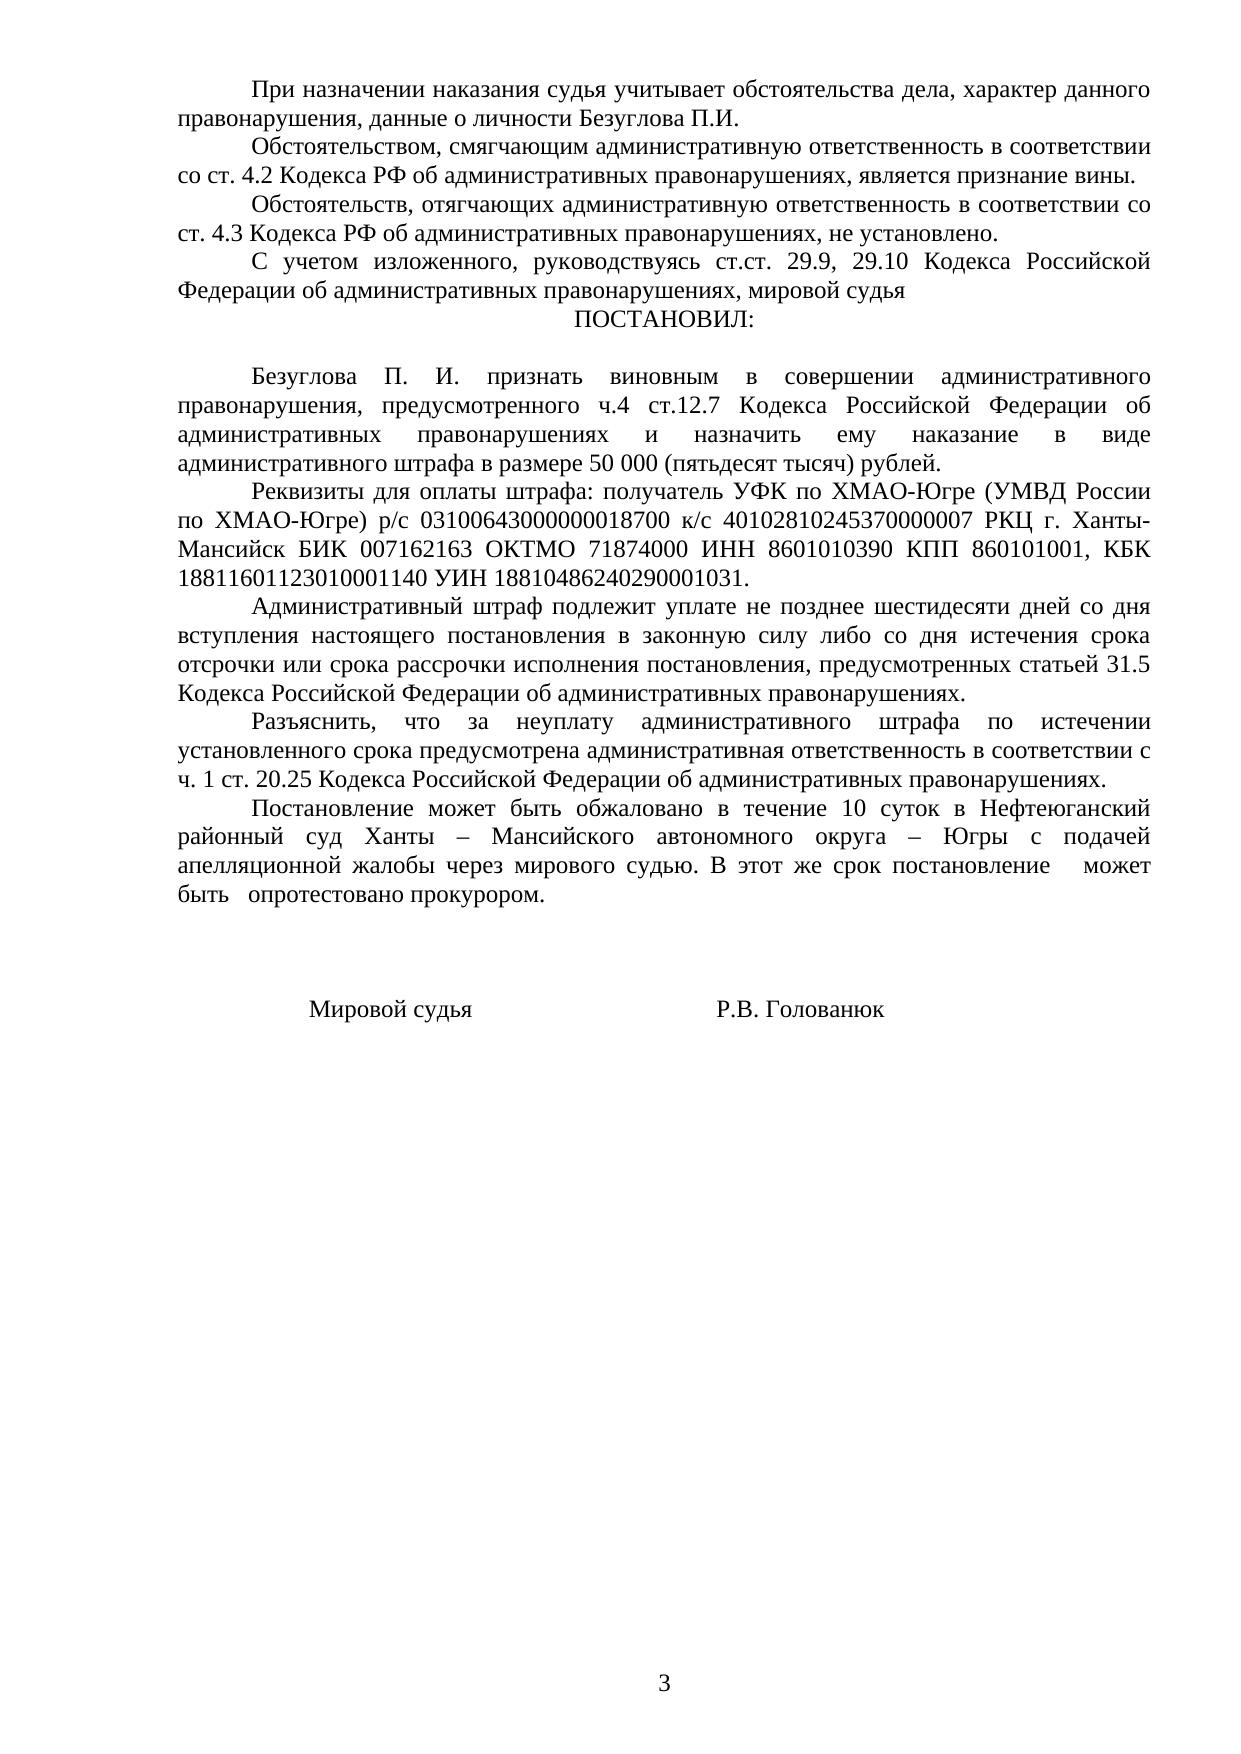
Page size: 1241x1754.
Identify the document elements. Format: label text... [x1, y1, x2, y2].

text С учетом изложенного, руководствуясь ст.ст. 29.9, 29.10 Кодекса Российской Федерации об административных правонарушениях, мировой судья [177, 246, 1152, 304]
text При назначении наказания судья учитывает обстоятельства дела, характер данного правонарушения, данные о личности Безуглова П.И. [177, 74, 1152, 131]
text Безуглова П. И. признать виновным в совершении административного правонарушения, предусмотренного ч.4 ст.12.7 Кодекса Российской Федерации об административных правонарушениях и назначить ему наказание в виде административного штрафа в размере 50 000 (пятьдесят тысяч) рублей. [177, 361, 1152, 476]
text Постановление может быть обжаловано в течение 10 суток в Нефтеюганский районный суд Ханты – Мансийского автономного округа – Югры с подачей апелляционной жалобы через мирового судью. В этот же срок постановление может быть опротестовано прокурором. [177, 793, 1152, 908]
text ПОСТАНОВИЛ: [177, 304, 1152, 333]
text Мировой судья Р.В. Голованюк [177, 994, 1151, 1023]
text Реквизиты для оплаты штрафа: получатель УФК по ХМАО-Югре (УМВД России по ХМАО-Югре) р/с 03100643000000018700 к/с 40102810245370000007 РКЦ г. Ханты-Мансийск БИК 007162163 ОКТМО 71874000 ИНН 8601010390 КПП 860101001, КБК 18811601123010001140 УИН 18810486240290001031. [177, 476, 1152, 591]
text Обстоятельством, смягчающим административную ответственность в соответствии со ст. 4.2 Кодекса РФ об административных правонарушениях, является признание вины. [177, 131, 1152, 189]
text Разъяснить, что за неуплату административного штрафа по истечении установленного срока предусмотрена административная ответственность в соответствии с ч. 1 ст. 20.25 Кодекса Российской Федерации об административных правонарушениях. [177, 706, 1152, 793]
text Обстоятельств, отягчающих административную ответственность в соответствии со ст. 4.3 Кодекса РФ об административных правонарушениях, не установлено. [177, 189, 1152, 246]
text Административный штраф подлежит уплате не позднее шестидесяти дней со дня вступления настоящего постановления в законную силу либо со дня истечения срока отсрочки или срока рассрочки исполнения постановления, предусмотренных статьей 31.5 Кодекса Российской Федерации об административных правонарушениях. [177, 591, 1152, 706]
